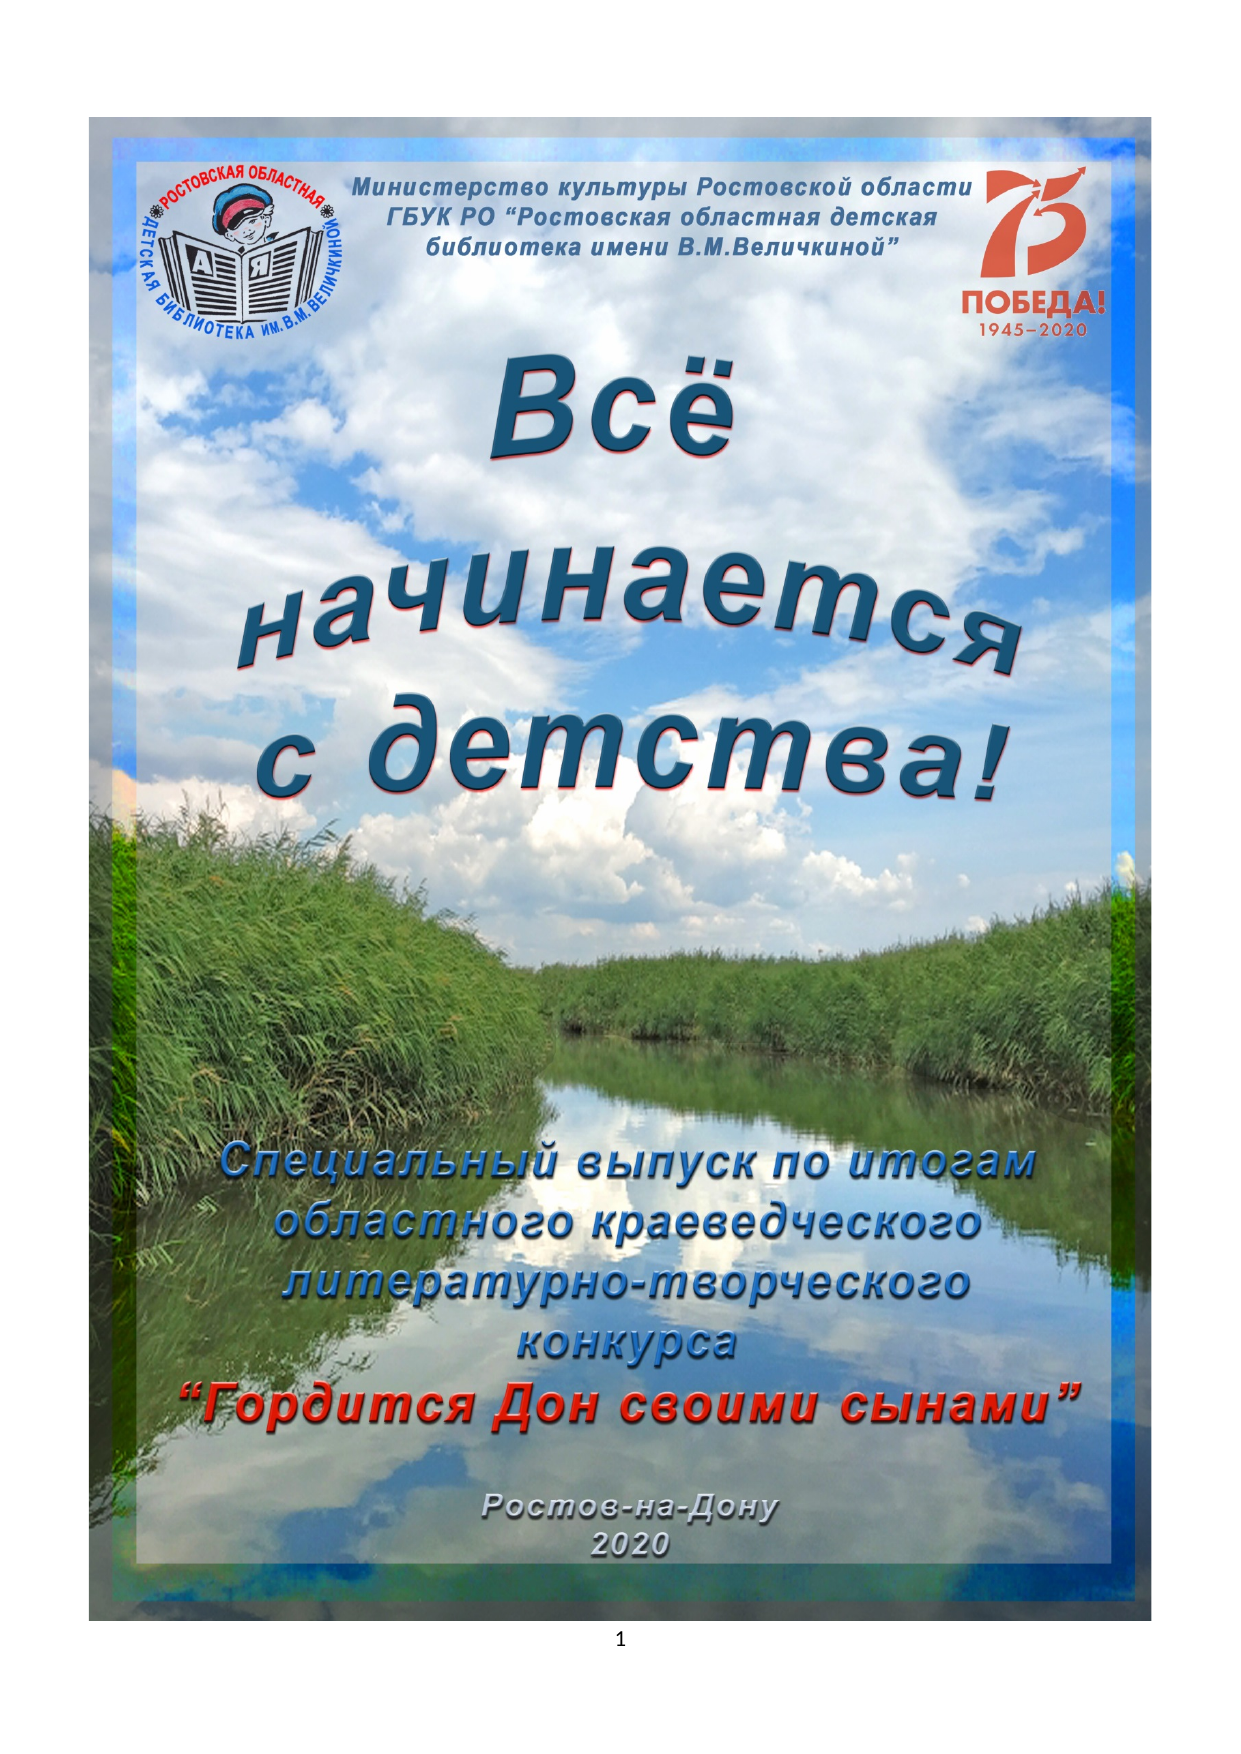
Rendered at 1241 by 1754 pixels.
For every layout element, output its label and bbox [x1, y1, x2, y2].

picture [88, 117, 1152, 1621]
